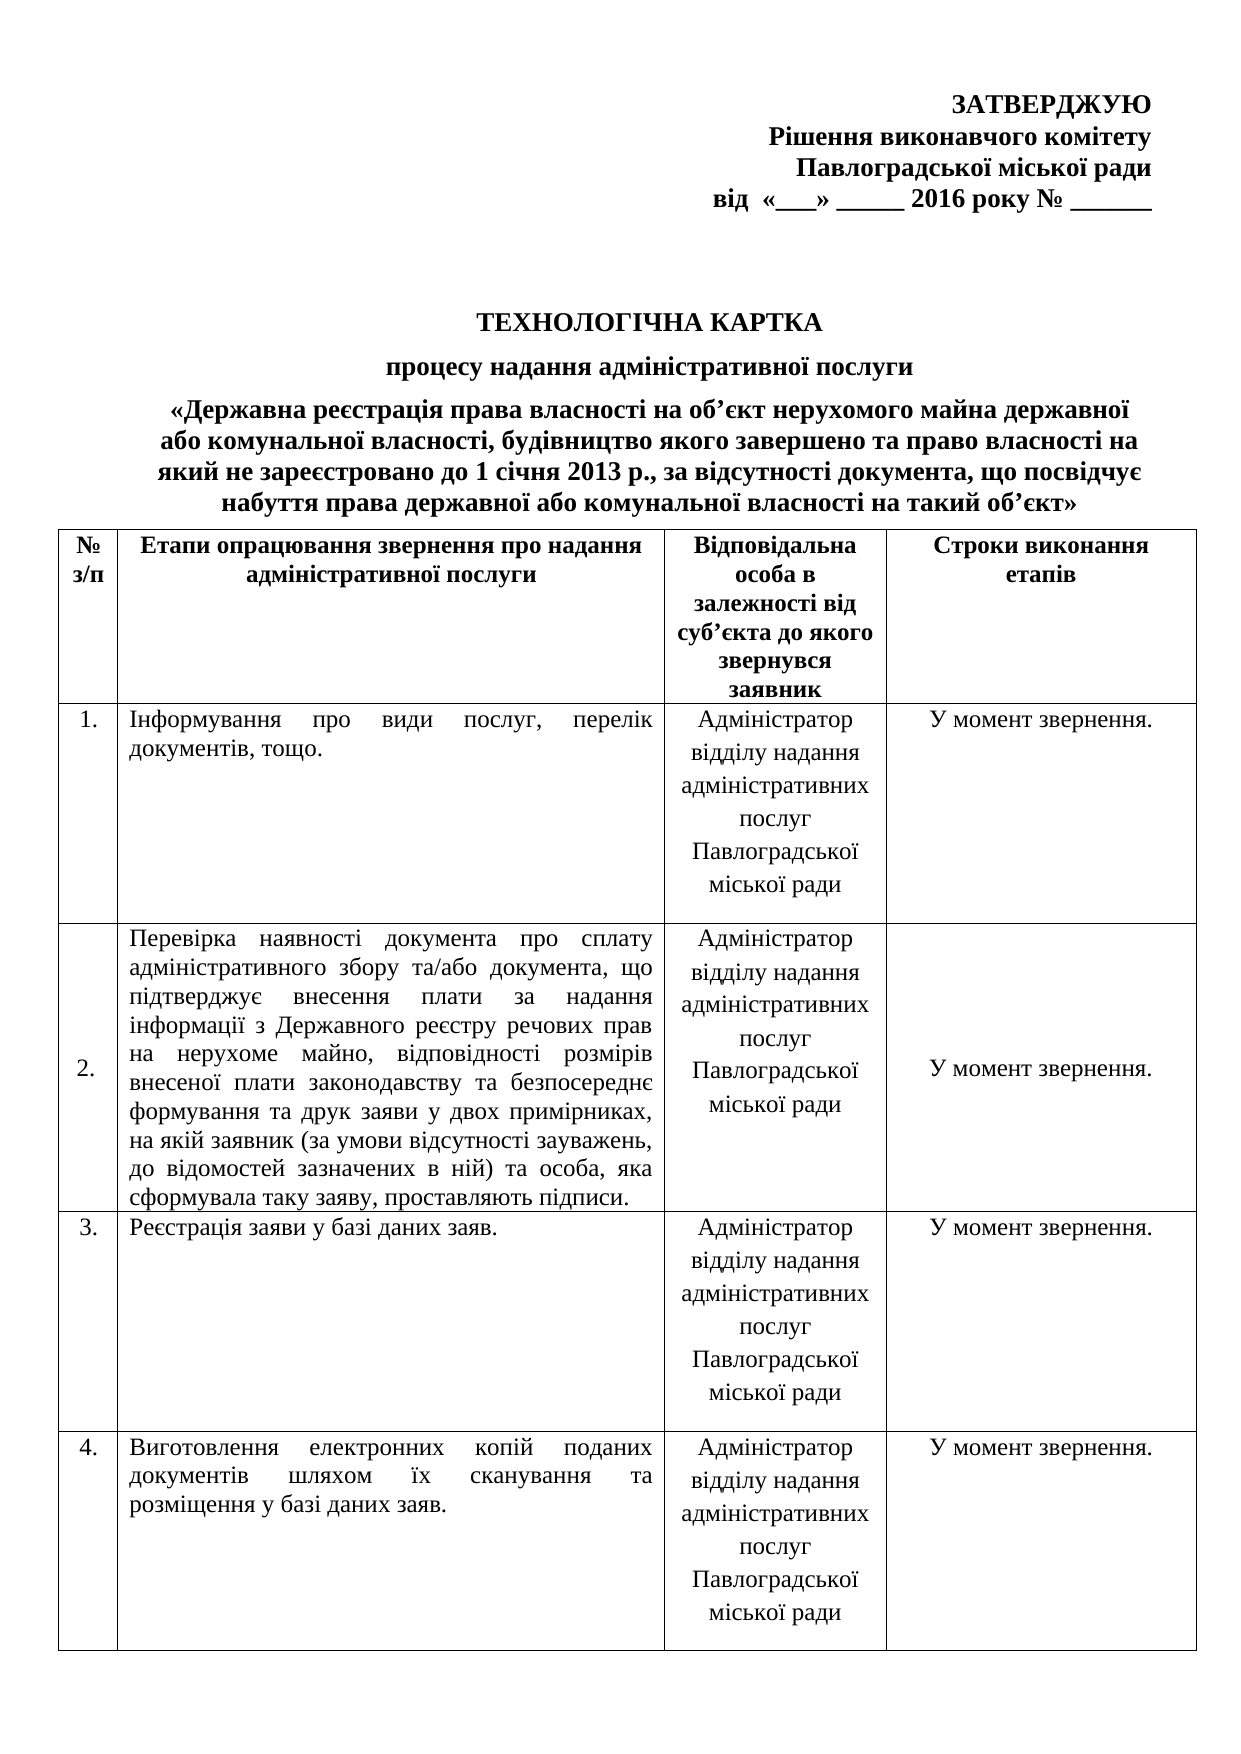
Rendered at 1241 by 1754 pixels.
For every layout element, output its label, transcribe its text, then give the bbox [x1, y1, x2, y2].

table_cell Реєстрація заяви у базі даних заяв. [118, 1212, 664, 1431]
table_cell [665, 1432, 886, 1650]
table_cell Адміністратор відділу надання адміністративних послуг Павлоградської міської ради [665, 1212, 886, 1431]
table_cell У момент звернення. [887, 1432, 1196, 1650]
text Рішення виконавчого комітету [148, 120, 1152, 151]
table_header № з/п [59, 530, 117, 703]
table_cell 4. [59, 1432, 117, 1650]
text ТЕХНОЛОГІЧНА КАРТКА [148, 307, 1152, 338]
table_cell 2. [59, 924, 117, 1211]
table_cell 3. [59, 1212, 117, 1431]
table_cell У момент звернення. [887, 924, 1196, 1211]
table_cell Інформування про види послуг, перелік документів, тощо. [118, 704, 664, 922]
text процесу надання адміністративної послуги [148, 350, 1152, 381]
table_header Відповідальна особа в залежності від суб’єкта до якого звернувся заявник [665, 530, 886, 703]
table_cell У момент звернення. [887, 704, 1196, 922]
text ЗАТВЕРДЖУЮ [148, 88, 1152, 120]
table_cell Адміністратор відділу надання адміністративних послуг Павлоградської міської ради [665, 924, 886, 1211]
text від «___» _____ 2016 року № ______ [148, 182, 1152, 213]
table_cell Адміністратор відділу надання адміністративних послуг Павлоградської міської ради [665, 704, 886, 922]
table_cell У момент звернення. [887, 1212, 1196, 1431]
table_cell 1. [59, 704, 117, 922]
text «Державна реєстрація права власності на об’єкт нерухомого майна державної або комунальної власності, будівництво якого завершено та право власності на який не зареєстровано до 1 січня 2013 р., за відсутності документа, що посвідчує набуття права державної або комунальної власності на такий об’єкт» [148, 393, 1152, 517]
table_cell Перевірка наявності документа про сплату адміністративного збору та/або документа, що підтверджує внесення плати за надання інформації з Державного реєстру речових прав на нерухоме майно, відповідності розмірів внесеної плати законодавству та безпосереднє формування та друк заяви у двох примірниках, на якій заявник (за умови відсутності зауважень, до відомостей зазначених в ній) та особа, яка сформувала таку заяву, проставляють підписи. [118, 924, 664, 1211]
text Павлоградської міської ради [148, 151, 1152, 182]
table_header Етапи опрацювання звернення про надання адміністративної послуги [118, 530, 664, 703]
table_cell Виготовлення електронних копій поданих документів шляхом їх сканування та розміщення у базі даних заяв. [118, 1432, 664, 1650]
table_header Строки виконання етапів [887, 530, 1196, 703]
